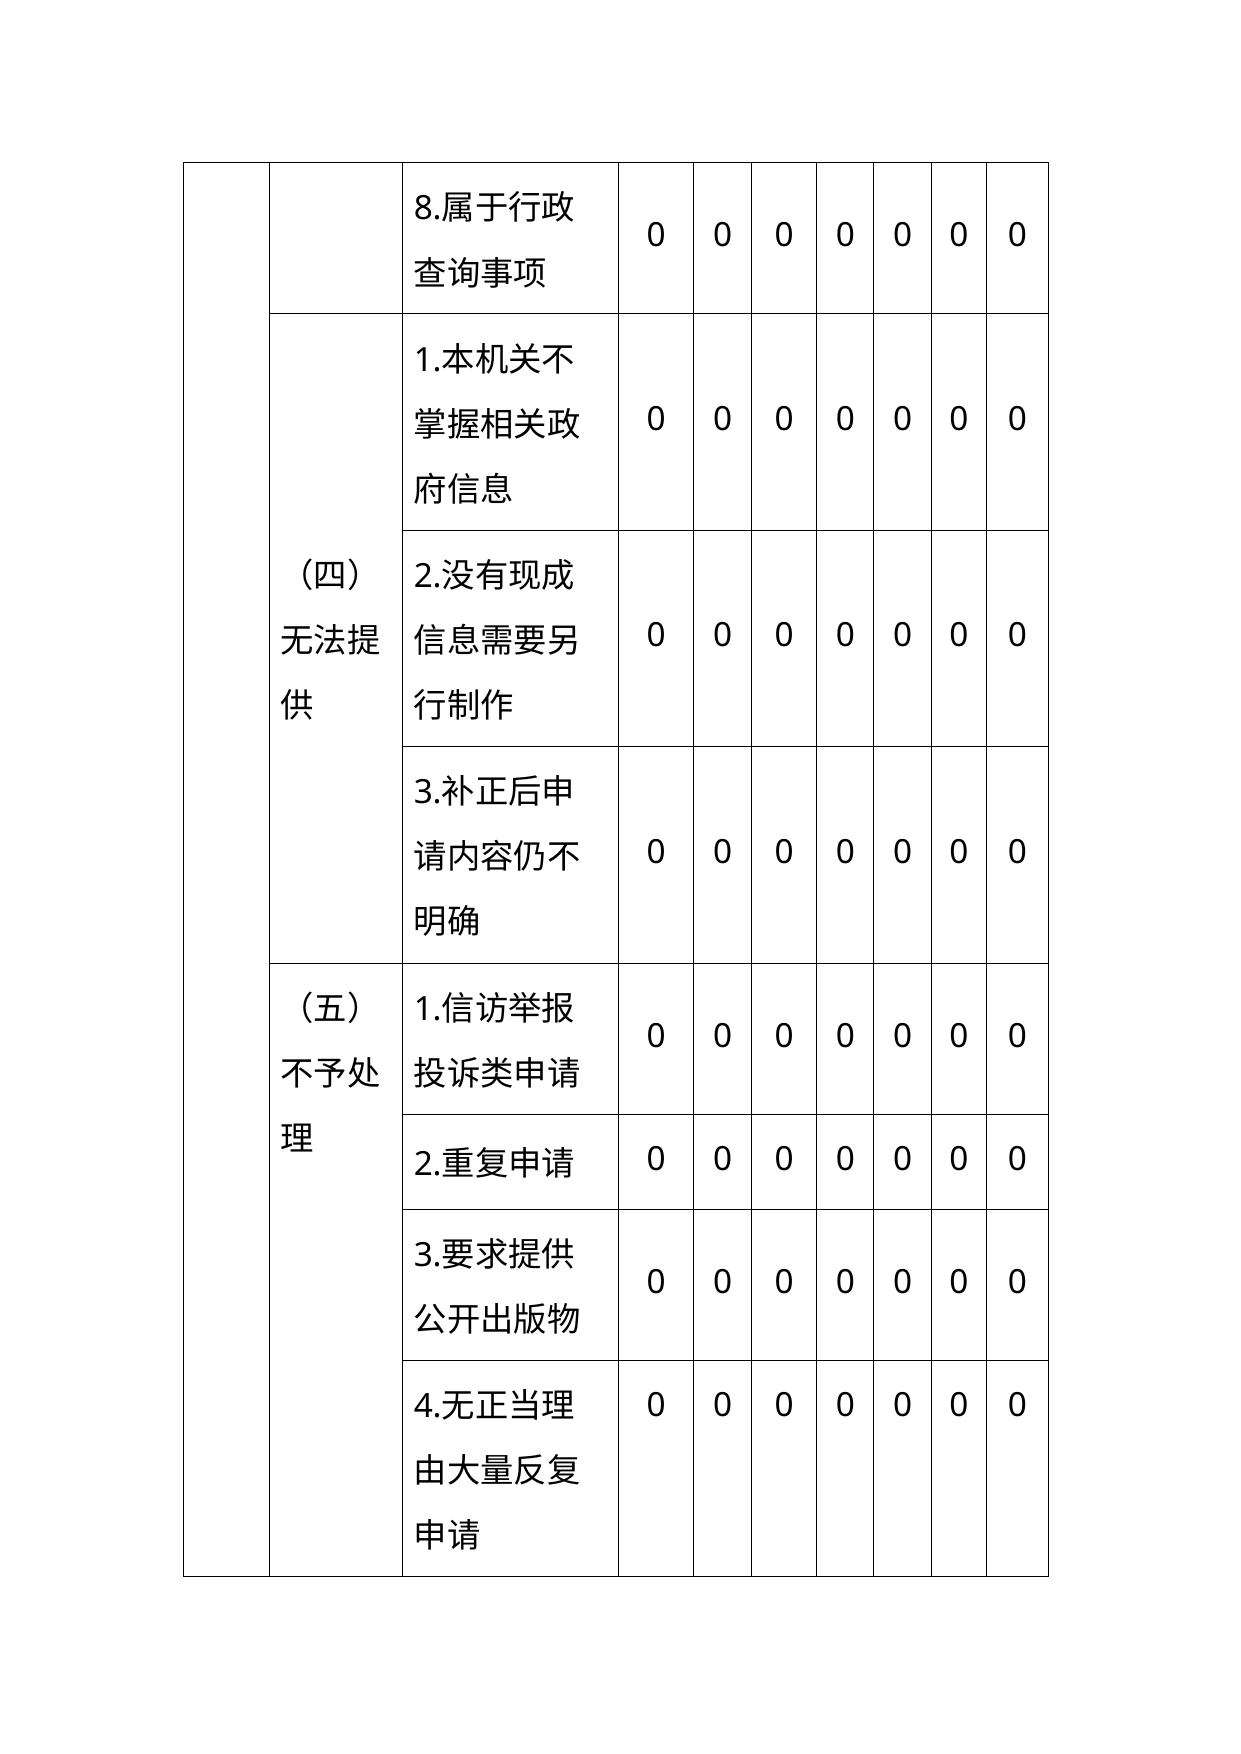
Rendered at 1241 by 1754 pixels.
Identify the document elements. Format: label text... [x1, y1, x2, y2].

table_cell 0 [932, 1115, 986, 1208]
table_cell 0 [619, 964, 693, 1114]
table_cell 0 [932, 163, 986, 313]
table_cell 0 [694, 1361, 751, 1576]
table_cell 0 [817, 964, 873, 1114]
table_cell 0 [752, 1361, 816, 1576]
table_cell 0 [874, 964, 931, 1114]
table_cell 0 [932, 314, 986, 530]
table_cell 0 [874, 1361, 931, 1576]
table_cell （四）无法提供 [270, 314, 402, 962]
table_cell 0 [619, 1210, 693, 1360]
table_cell 1.信访举报投诉类申请 [403, 964, 618, 1114]
table_cell 0 [752, 314, 816, 530]
table_cell 0 [987, 531, 1048, 746]
table_cell 0 [619, 314, 693, 530]
table_cell 0 [817, 531, 873, 746]
table_cell 0 [987, 314, 1048, 530]
table_cell 0 [932, 531, 986, 746]
table_cell 0 [987, 163, 1048, 313]
table_cell 0 [817, 314, 873, 530]
table_cell 0 [932, 1210, 986, 1360]
table_cell 0 [874, 531, 931, 746]
table_cell 0 [619, 1361, 693, 1576]
table_cell 0 [817, 1361, 873, 1576]
table_cell 0 [694, 314, 751, 530]
table_cell 0 [987, 1361, 1048, 1576]
table_cell 3.要求提供公开出版物 [403, 1210, 618, 1360]
table_cell 0 [817, 1115, 873, 1208]
table_cell 0 [932, 964, 986, 1114]
table_cell 0 [752, 1210, 816, 1360]
table_cell 0 [987, 1210, 1048, 1360]
table_cell 0 [752, 531, 816, 746]
table_cell 2.没有现成信息需要另行制作 [403, 531, 618, 746]
table_cell 0 [752, 1115, 816, 1208]
table_cell 0 [752, 163, 816, 313]
table_cell 0 [619, 1115, 693, 1208]
table_cell 0 [694, 1115, 751, 1208]
table_cell 0 [817, 747, 873, 962]
table_cell 0 [694, 747, 751, 962]
table_cell 2.重复申请 [403, 1115, 618, 1208]
table_cell 0 [932, 747, 986, 962]
table_cell 0 [874, 747, 931, 962]
table_cell 0 [694, 964, 751, 1114]
table_cell 0 [817, 163, 873, 313]
table_cell 0 [694, 163, 751, 313]
table_cell 0 [752, 747, 816, 962]
table_cell 0 [874, 1115, 931, 1208]
table_cell 0 [874, 1210, 931, 1360]
table_cell 0 [932, 1361, 986, 1576]
table_cell （五）不予处理 [270, 964, 402, 1576]
table_cell 0 [694, 531, 751, 746]
table_cell 0 [874, 163, 931, 313]
table_cell 0 [694, 1210, 751, 1360]
table_cell 4.无正当理由大量反复申请 [403, 1361, 618, 1576]
table_cell 0 [752, 964, 816, 1114]
table_cell 0 [619, 747, 693, 962]
table_cell 0 [987, 964, 1048, 1114]
table_cell 8.属于行政查询事项 [403, 163, 618, 313]
table_cell 1.本机关不掌握相关政府信息 [403, 314, 618, 530]
table_cell 3.补正后申请内容仍不明确 [403, 747, 618, 962]
table_cell 0 [874, 314, 931, 530]
table_cell 0 [619, 163, 693, 313]
table_cell 0 [619, 531, 693, 746]
table_cell 0 [817, 1210, 873, 1360]
table_cell 0 [987, 1115, 1048, 1208]
table_cell 0 [987, 747, 1048, 962]
